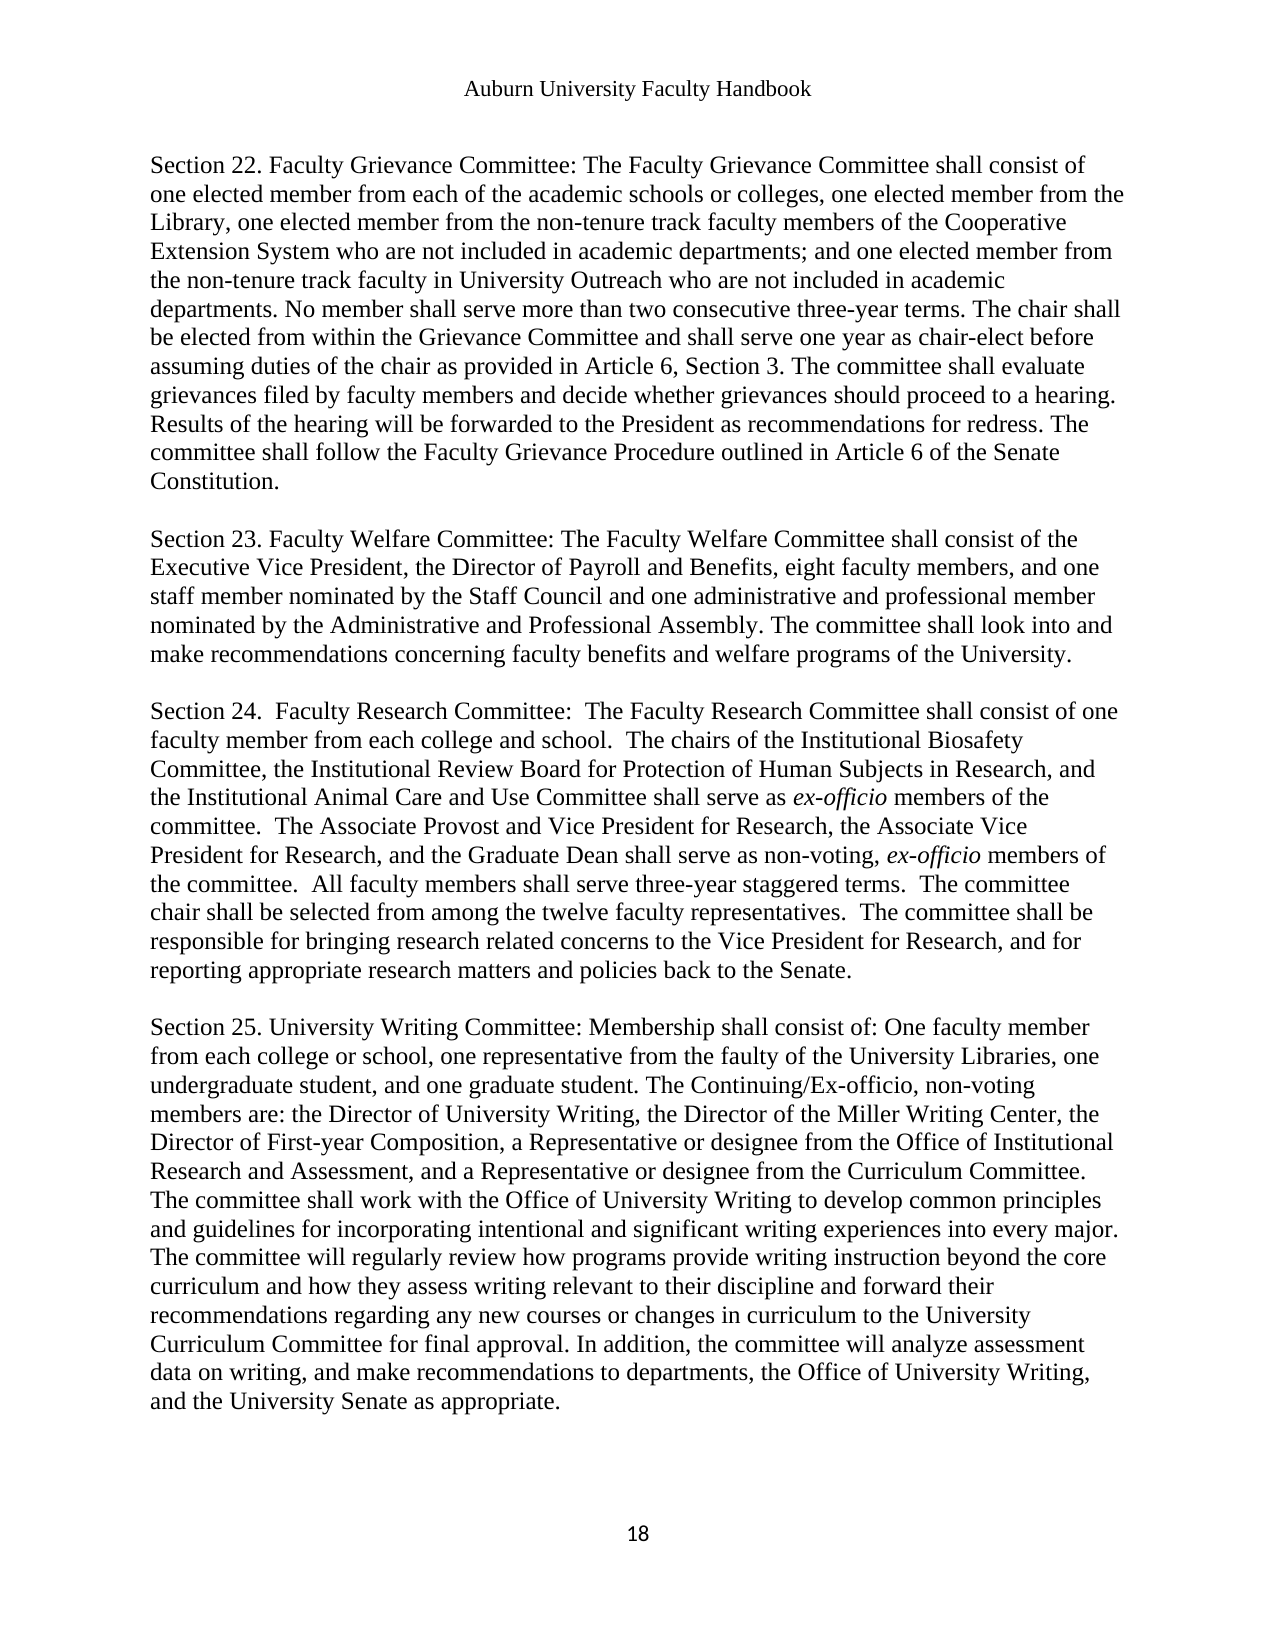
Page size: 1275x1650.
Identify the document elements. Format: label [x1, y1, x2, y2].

text [150, 150, 1125, 1444]
